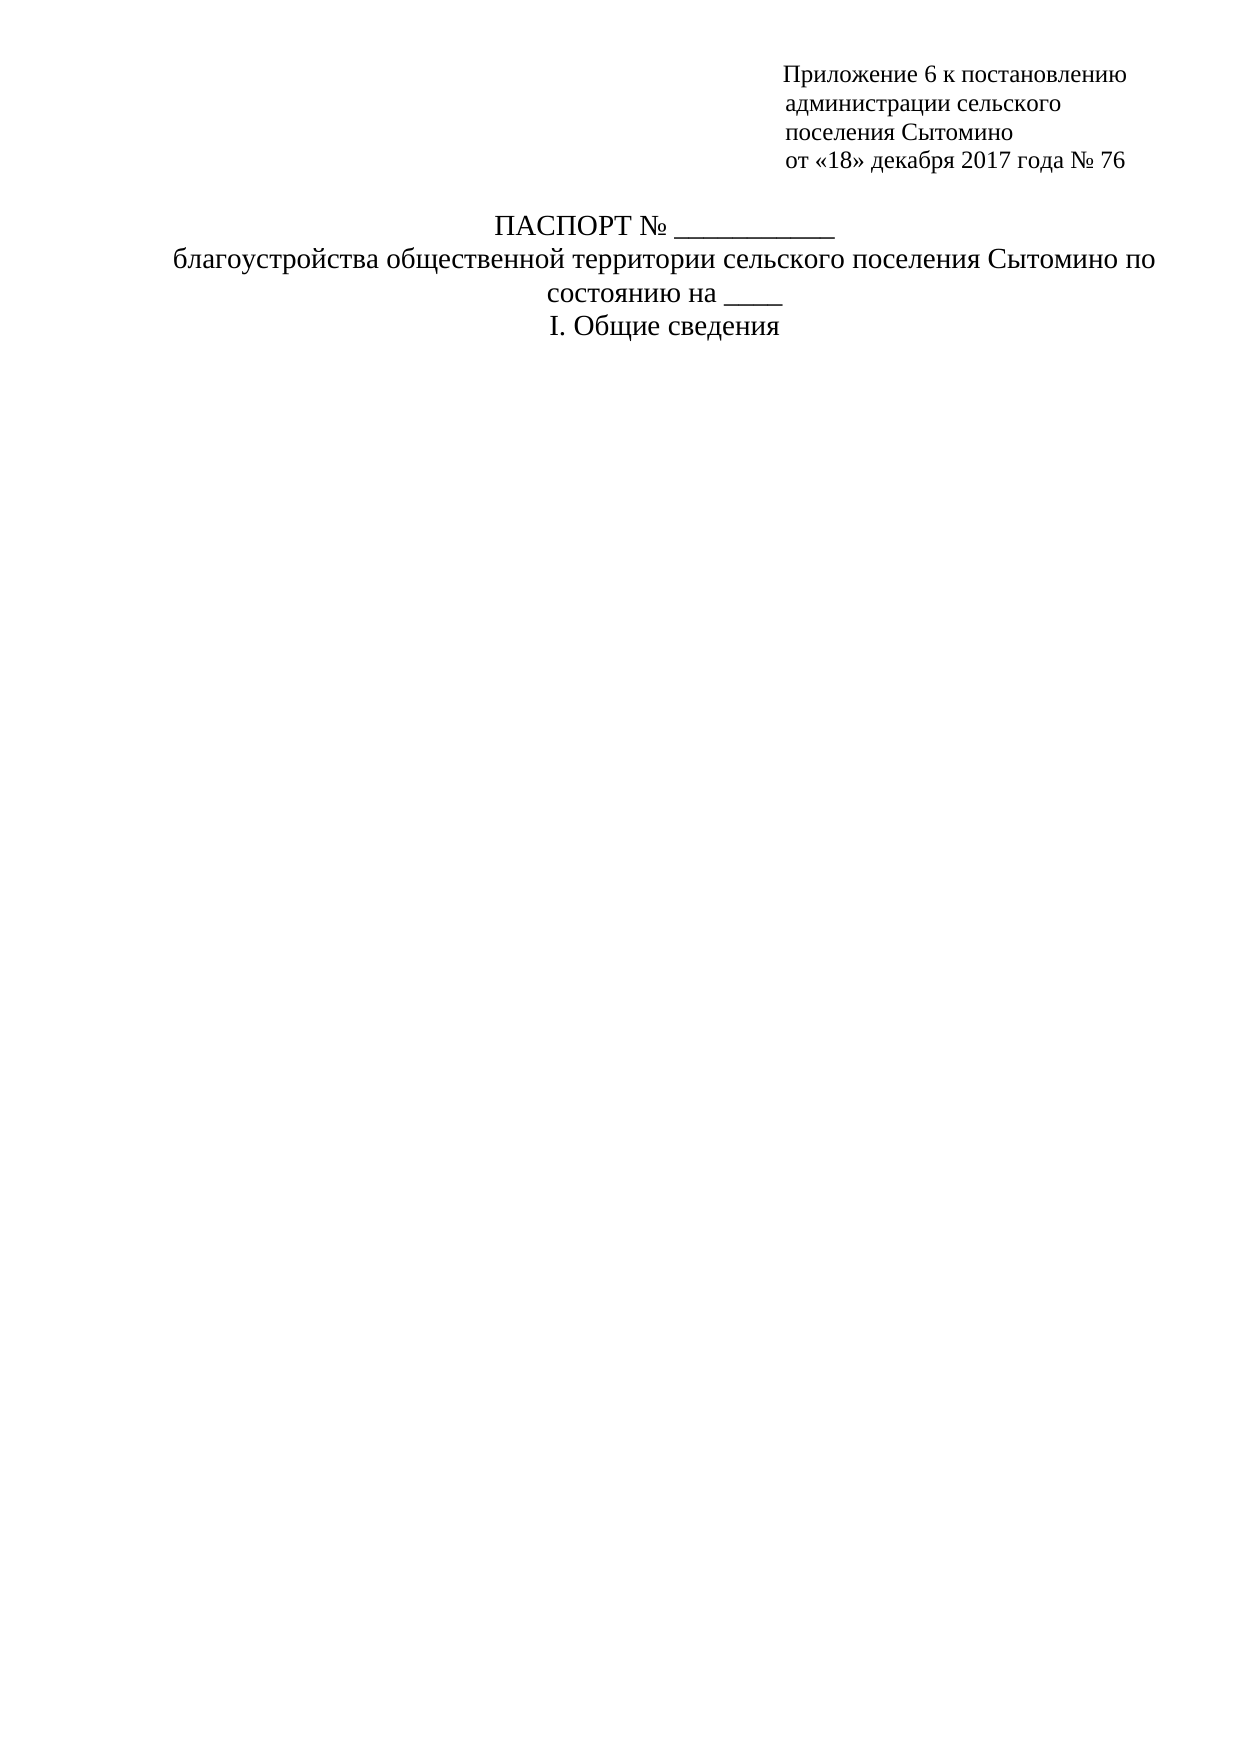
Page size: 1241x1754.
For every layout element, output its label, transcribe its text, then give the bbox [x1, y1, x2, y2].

text ПАСПОРТ № ___________ [148, 208, 1181, 241]
text благоустройства общественной территории сельского поселения Сытомино по состоянию на ____ [148, 241, 1181, 308]
text администрации сельского [148, 88, 1181, 117]
text Приложение 6 к постановлению [783, 59, 1181, 88]
text поселения Сытомино [148, 117, 1181, 145]
text I. Общие сведения [148, 308, 1181, 342]
text от «18» декабря 2017 года № 76 [679, 145, 1181, 174]
